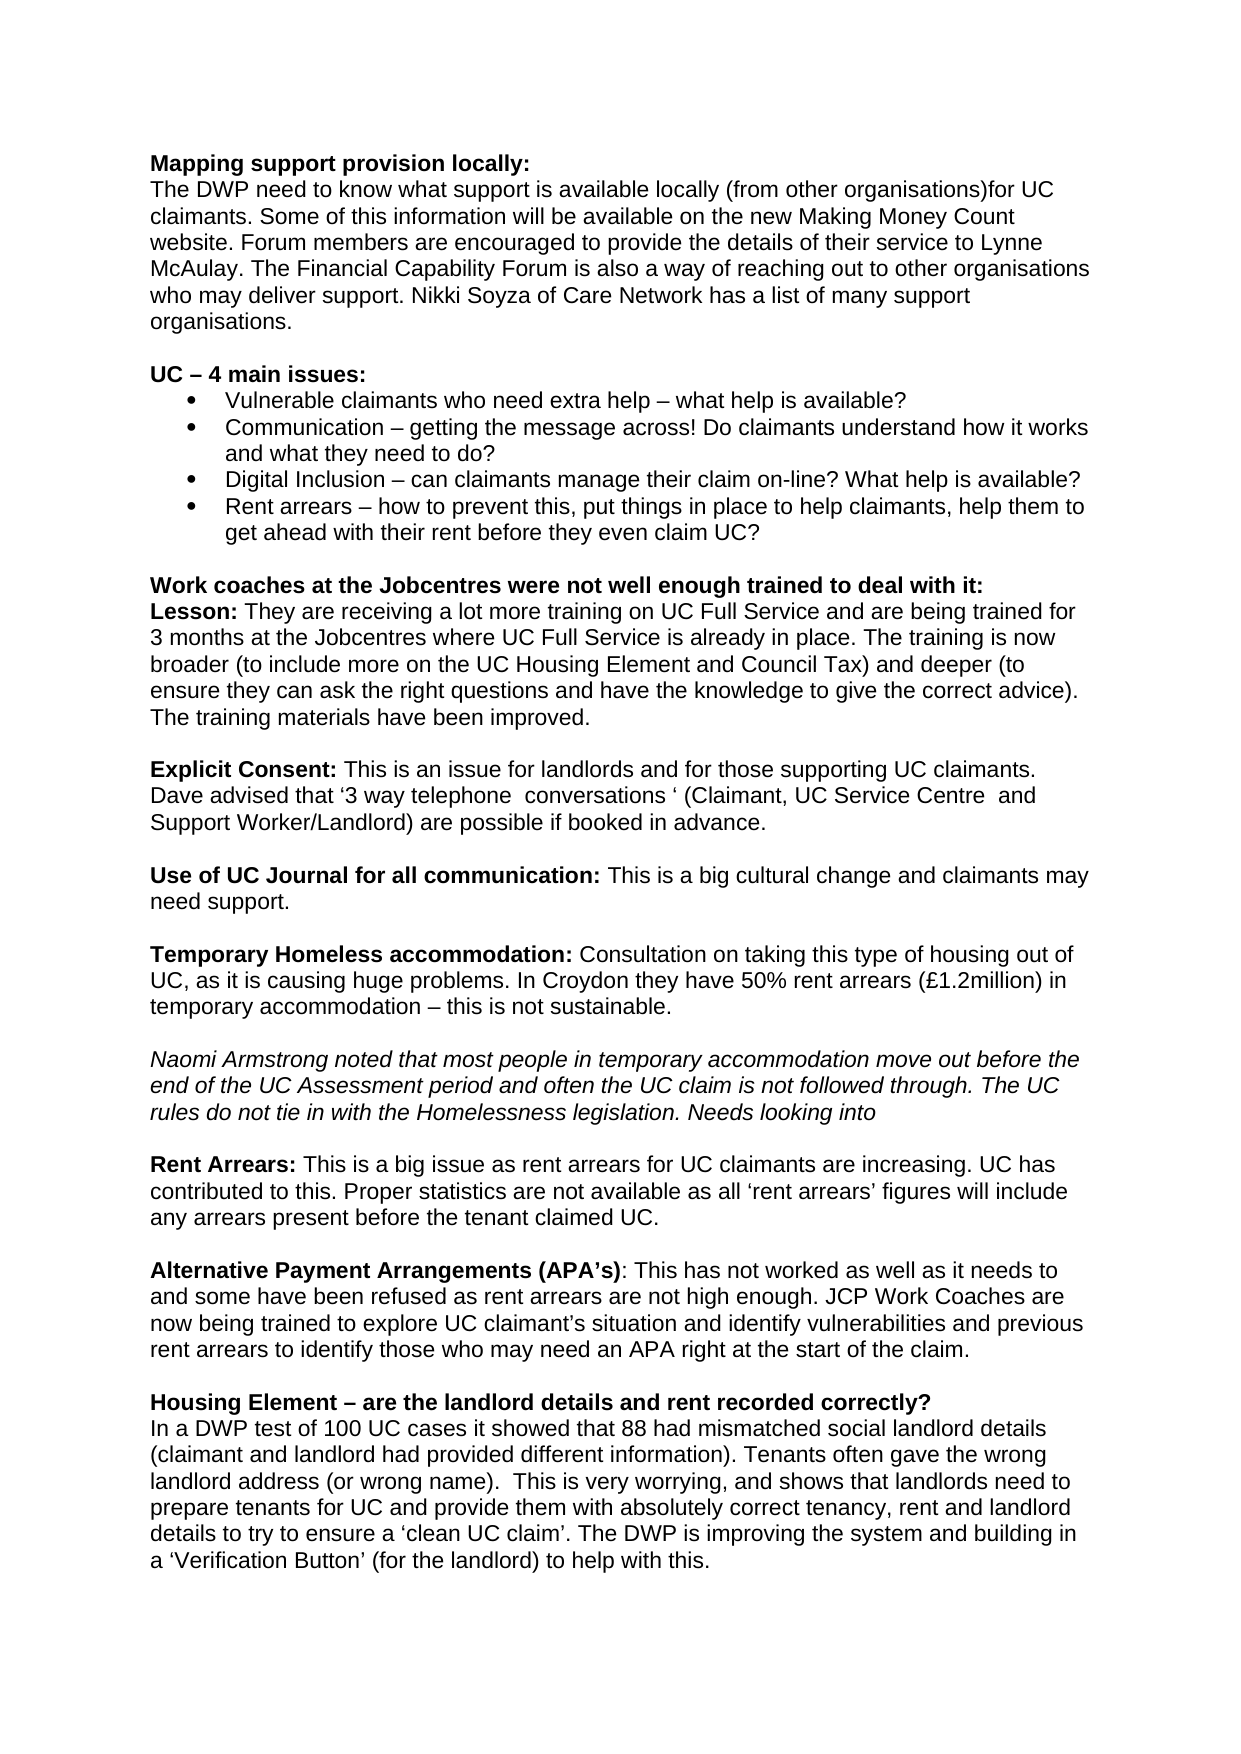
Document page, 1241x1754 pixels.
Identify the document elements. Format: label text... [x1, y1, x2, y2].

text Housing Element – are the landlord details and rent recorded correctly? [150, 1389, 1090, 1415]
text Rent Arrears: This is a big issue as rent arrears for UC claimants are increasing. UC has contributed to this. Proper statistics are not available as all ‘rent arrears’ figures will include any arrears present before the tenant claimed UC. [150, 1151, 1090, 1231]
list Digital Inclusion – can claimants manage their claim on-line? What help is available? [187, 466, 1090, 493]
text Explicit Consent: This is an issue for landlords and for those supporting UC claimants. Dave advised that ‘3 way telephone conversations ‘ (Claimant, UC Service Centre and Support Worker/Landlord) are possible if booked in advance. [150, 756, 1090, 835]
text Work coaches at the Jobcentres were not well enough trained to deal with it: [150, 572, 1090, 598]
text Use of UC Journal for all communication: This is a big cultural change and claimants may need support. [150, 862, 1090, 914]
list Communication – getting the message across! Do claimants understand how it works and what they need to do? [187, 413, 1090, 466]
list Rent arrears – how to prevent this, put things in place to help claimants, help them to get ahead with their rent before they even claim UC? [187, 493, 1090, 545]
text The DWP need to know what support is available locally (from other organisations)for UC claimants. Some of this information will be available on the new Making Money Count website. Forum members are encouraged to provide the details of their service to Lynne McAulay. The Financial Capability Forum is also a way of reaching out to other organisations who may deliver support. Nikki Soyza of Care Network has a list of many support organisations. [150, 176, 1090, 334]
text Naomi Armstrong noted that most people in temporary accommodation move out before the end of the UC Assessment period and often the UC claim is not followed through. The UC rules do not tie in with the Homelessness legislation. Needs looking into [150, 1046, 1090, 1125]
text UC – 4 main issues: [150, 361, 1090, 387]
text Alternative Payment Arrangements (APA’s): This has not worked as well as it needs to and some have been refused as rent arrears are not high enough. JCP Work Coaches are now being trained to explore UC claimant’s situation and identify vulnerabilities and previous rent arrears to identify those who may need an APA right at the start of the claim. [150, 1257, 1090, 1362]
text Mapping support provision locally: [150, 150, 1090, 176]
text Temporary Homeless accommodation: Consultation on taking this type of housing out of UC, as it is causing huge problems. In Croydon they have 50% rent arrears (£1.2million) in temporary accommodation – this is not sustainable. [150, 941, 1090, 1020]
text Lesson: They are receiving a lot more training on UC Full Service and are being trained for 3 months at the Jobcentres where UC Full Service is already in place. The training is now broader (to include more on the UC Housing Element and Council Tax) and deeper (to ensure they can ask the right questions and have the knowledge to give the correct advice). The training materials have been improved. [150, 598, 1090, 730]
list Vulnerable claimants who need extra help – what help is available? [187, 387, 1090, 413]
text In a DWP test of 100 UC cases it showed that 88 had mismatched social landlord details (claimant and landlord had provided different information). Tenants often gave the wrong landlord address (or wrong name). This is very worrying, and shows that landlords need to prepare tenants for UC and provide them with absolutely correct tenancy, rent and landlord details to try to ensure a ‘clean UC claim’. The DWP is improving the system and building in a ‘Verification Button’ (for the landlord) to help with this. [150, 1415, 1090, 1573]
